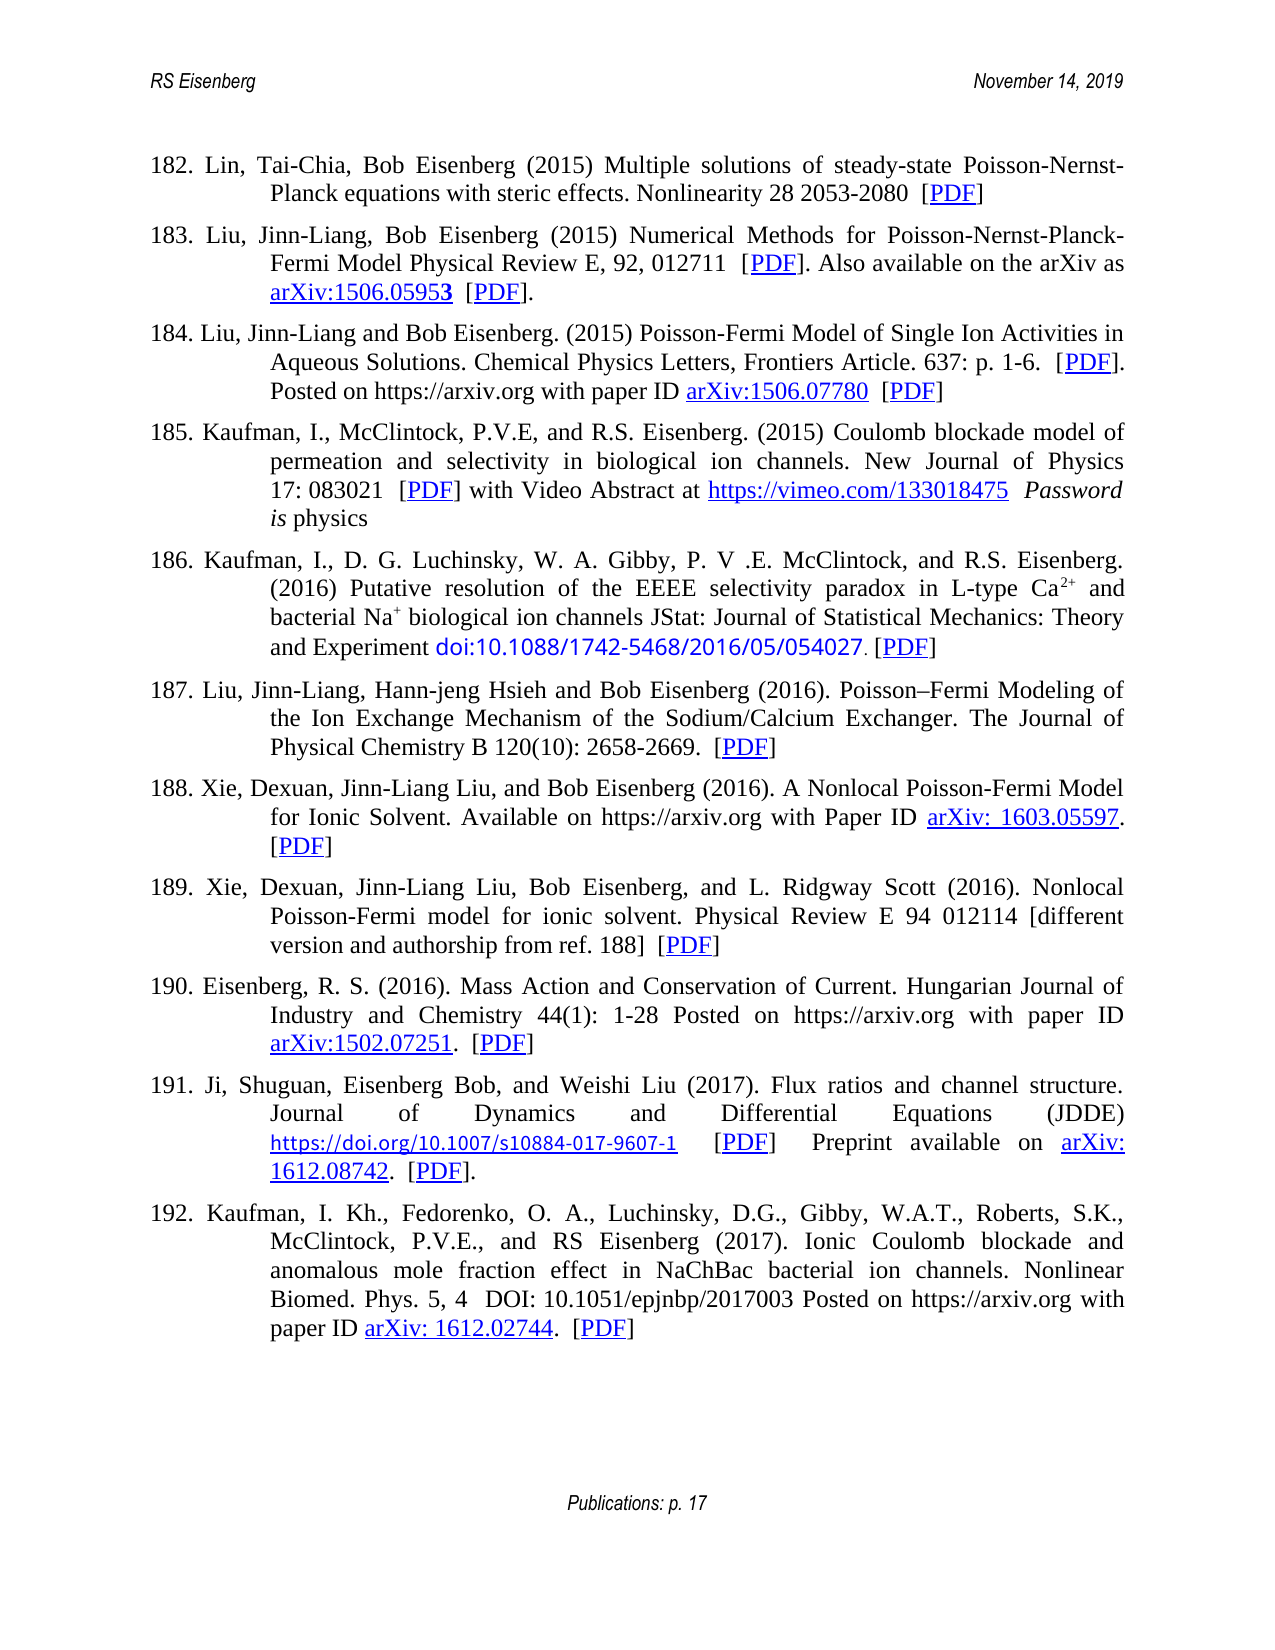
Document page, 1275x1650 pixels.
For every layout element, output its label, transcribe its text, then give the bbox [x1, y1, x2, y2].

text 185. Kaufman, I., McClintock, P.V.E, and R.S. Eisenberg. (2015) Coulomb blockade model of permeation and selectivity in biological ion channels. New Journal of Physics 17: 083021 [PDF] with Video Abstract at https://vimeo.com/133018475 Password is physics [150, 417, 1125, 532]
text 186. Kaufman, I., D. G. Luchinsky, W. A. Gibby, P. V .E. McClintock, and R.S. Eisenberg. (2016) Putative resolution of the EEEE selectivity paradox in L-type Ca2+ and bacterial Na+ biological ion channels JStat: Journal of Statistical Mechanics: Theory and Experiment doi:10.1088/1742-5468/2016/05/054027. [PDF] [150, 545, 1125, 662]
text 183. Liu, Jinn-Liang, Bob Eisenberg (2015) Numerical Methods for Poisson-Nernst-Planck-Fermi Model Physical Review E, 92, 012711 [PDF]. Also available on the arXiv as arXiv:1506.05953 [PDF]. [150, 220, 1125, 306]
text 184. Liu, Jinn-Liang and Bob Eisenberg. (2015) Poisson-Fermi Model of Single Ion Activities in Aqueous Solutions. Chemical Physics Letters, Frontiers Article. 637: p. 1-6. [PDF]. Posted on https://arxiv.org with paper ID arXiv:1506.07780 [PDF] [150, 318, 1125, 405]
text 190. Eisenberg, R. S. (2016). Mass Action and Conservation of Current. Hungarian Journal of Industry and Chemistry 44(1): 1-28 Posted on https://arxiv.org with paper ID arXiv:1502.07251. [PDF] [150, 971, 1125, 1057]
text 189. Xie, Dexuan, Jinn-Liang Liu, Bob Eisenberg, and L. Ridgway Scott (2016). Nonlocal Poisson-Fermi model for ionic solvent. Physical Review E 94 012114 [different version and authorship from ref. 188] [PDF] [150, 872, 1125, 958]
text 188. Xie, Dexuan, Jinn-Liang Liu, and Bob Eisenberg (2016). A Nonlocal Poisson-Fermi Model for Ionic Solvent. Available on https://arxiv.org with Paper ID arXiv: 1603.05597. [PDF] [150, 773, 1125, 860]
text 187. Liu, Jinn-Liang, Hann-jeng Hsieh and Bob Eisenberg (2016). Poisson–Fermi Modeling of the Ion Exchange Mechanism of the Sodium/Calcium Exchanger. The Journal of Physical Chemistry B 120(10): 2658-2669. [PDF] [150, 675, 1125, 761]
text 192. Kaufman, I. Kh., Fedorenko, O. A., Luchinsky, D.G., Gibby, W.A.T., Roberts, S.K., McClintock, P.V.E., and RS Eisenberg (2017). Ionic Coulomb blockade and anomalous mole fraction effect in NaChBac bacterial ion channels. Nonlinear Biomed. Phys. 5, 4 DOI: 10.1051/epjnbp/2017003 Posted on https://arxiv.org with paper ID arXiv: 1612.02744. [PDF] [150, 1198, 1125, 1341]
text 191. Ji, Shuguan, Eisenberg Bob, and Weishi Liu (2017). Flux ratios and channel structure. Journal of Dynamics and Differential Equations (JDDE) https://doi.org/10.1007/s10884-017-9607-1 [PDF] Preprint available on arXiv: 1612.08742. [PDF]. [150, 1070, 1125, 1185]
text 182. Lin, Tai-Chia, Bob Eisenberg (2015) Multiple solutions of steady-state Poisson-Nernst-Planck equations with steric effects. Nonlinearity 28 2053-2080 [PDF] [150, 150, 1125, 207]
